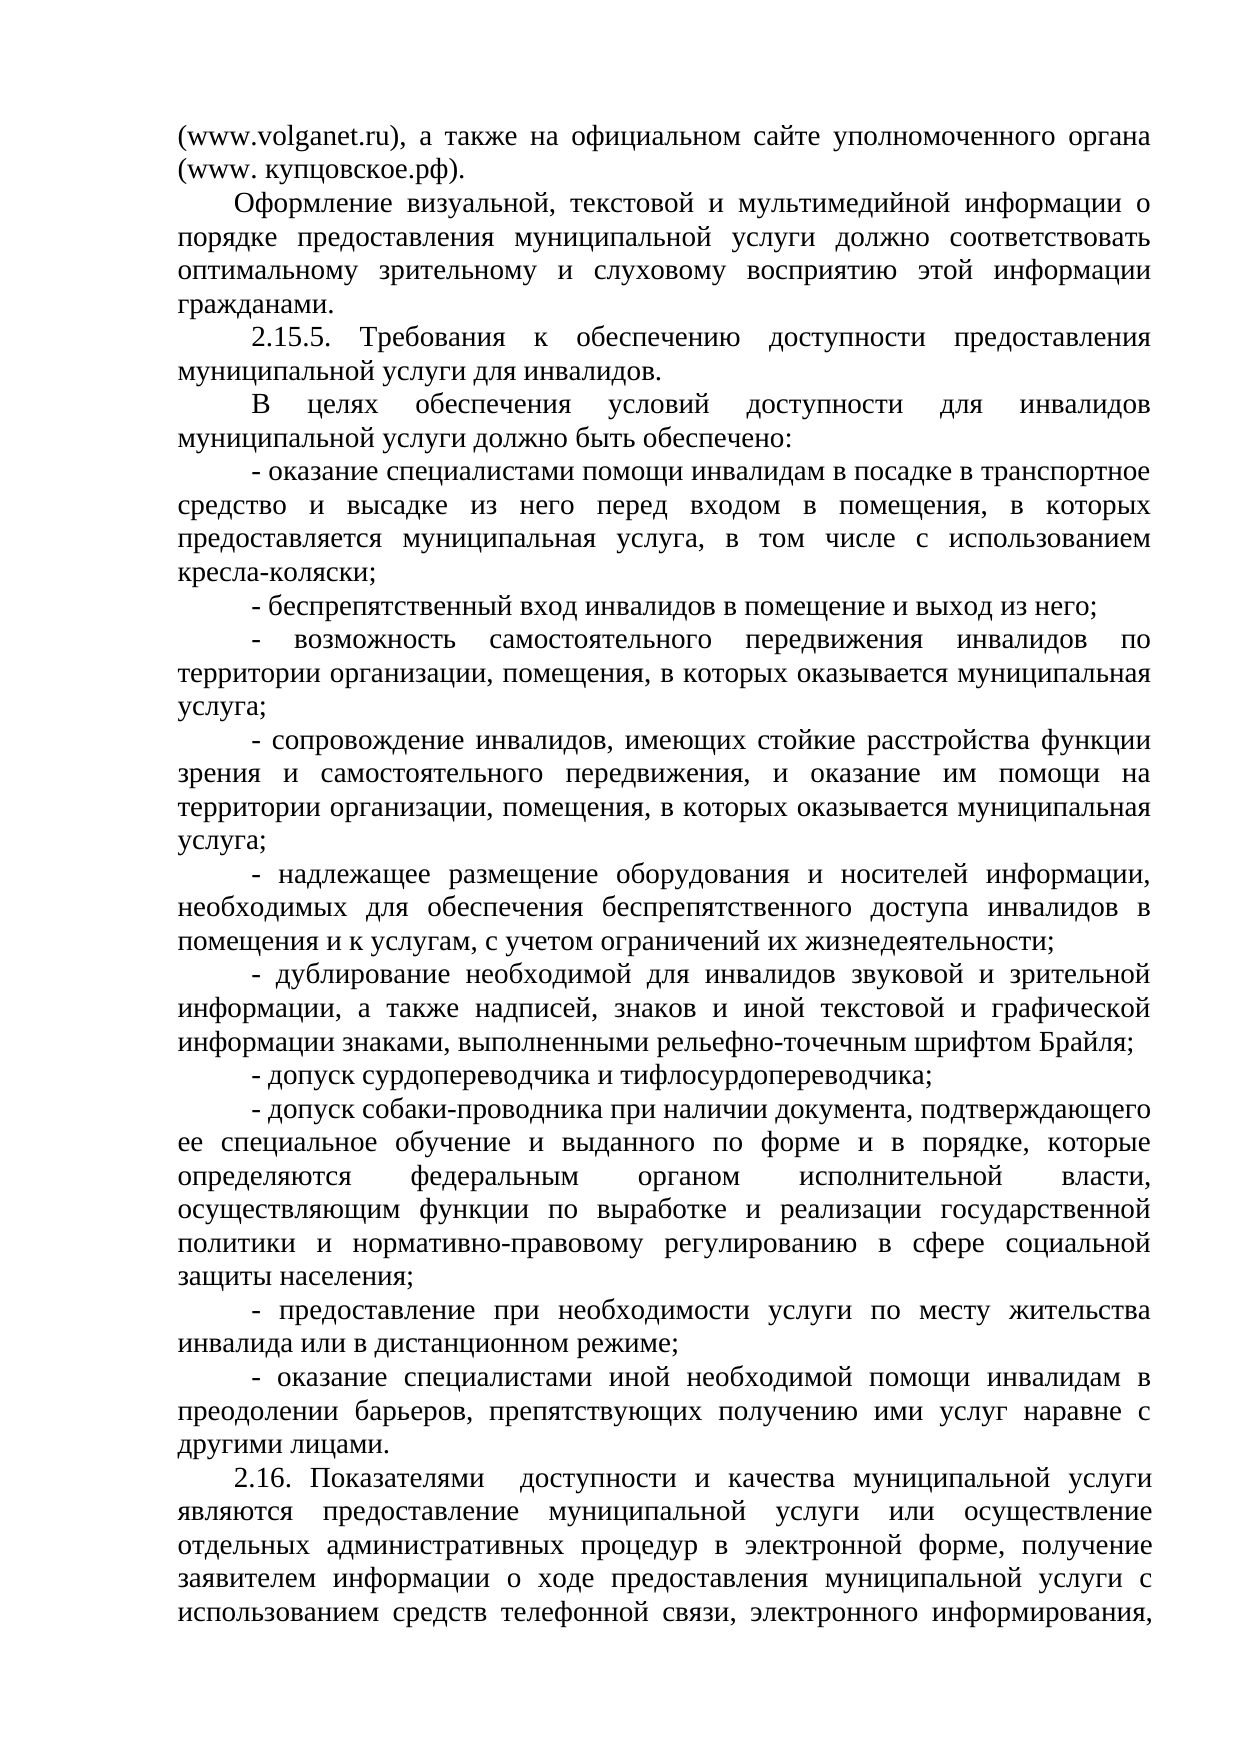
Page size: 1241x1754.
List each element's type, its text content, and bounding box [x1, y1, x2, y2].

text - сопровождение инвалидов, имеющих стойкие расстройства функции зрения и самостоятельного передвижения, и оказание им помощи на территории организации, помещения, в которых оказывается муниципальная услуга; [177, 722, 1152, 856]
text - допуск сурдопереводчика и тифлосурдопереводчика; [177, 1057, 1152, 1091]
text Оформление визуальной, текстовой и мультимедийной информации о порядке предоставления муниципальной услуги должно соответствовать оптимальному зрительному и слуховому восприятию этой информации гражданами. [177, 185, 1152, 319]
text В целях обеспечения условий доступности для инвалидов муниципальной услуги должно быть обеспечено: [177, 386, 1152, 453]
text 2.15.5. Требования к обеспечению доступности предоставления муниципальной услуги для инвалидов. [177, 319, 1152, 386]
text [177, 118, 1152, 185]
text - надлежащее размещение оборудования и носителей информации, необходимых для обеспечения беспрепятственного доступа инвалидов в помещения и к услугам, с учетом ограничений их жизнедеятельности; [177, 856, 1152, 957]
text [177, 1460, 1153, 1627]
text - дублирование необходимой для инвалидов звуковой и зрительной информации, а также надписей, знаков и иной текстовой и графической информации знаками, выполненными рельефно-точечным шрифтом Брайля; [177, 957, 1152, 1057]
text - возможность самостоятельного передвижения инвалидов по территории организации, помещения, в которых оказывается муниципальная услуга; [177, 621, 1152, 722]
text - допуск собаки-проводника при наличии документа, подтверждающего ее специальное обучение и выданного по форме и в порядке, которые определяются федеральным органом исполнительной власти, осуществляющим функции по выработке и реализации государственной политики и нормативно-правовому регулированию в сфере социальной защиты населения; [177, 1091, 1152, 1292]
text - беспрепятственный вход инвалидов в помещение и выход из него; [177, 588, 1152, 621]
text - оказание специалистами помощи инвалидам в посадке в транспортное средство и высадке из него перед входом в помещения, в которых предоставляется муниципальная услуга, в том числе с использованием кресла-коляски; [177, 453, 1152, 588]
text - предоставление при необходимости услуги по месту жительства инвалида или в дистанционном режиме; [177, 1292, 1152, 1359]
text - оказание специалистами иной необходимой помощи инвалидам в преодолении барьеров, препятствующих получению ими услуг наравне с другими лицами. [177, 1359, 1152, 1460]
